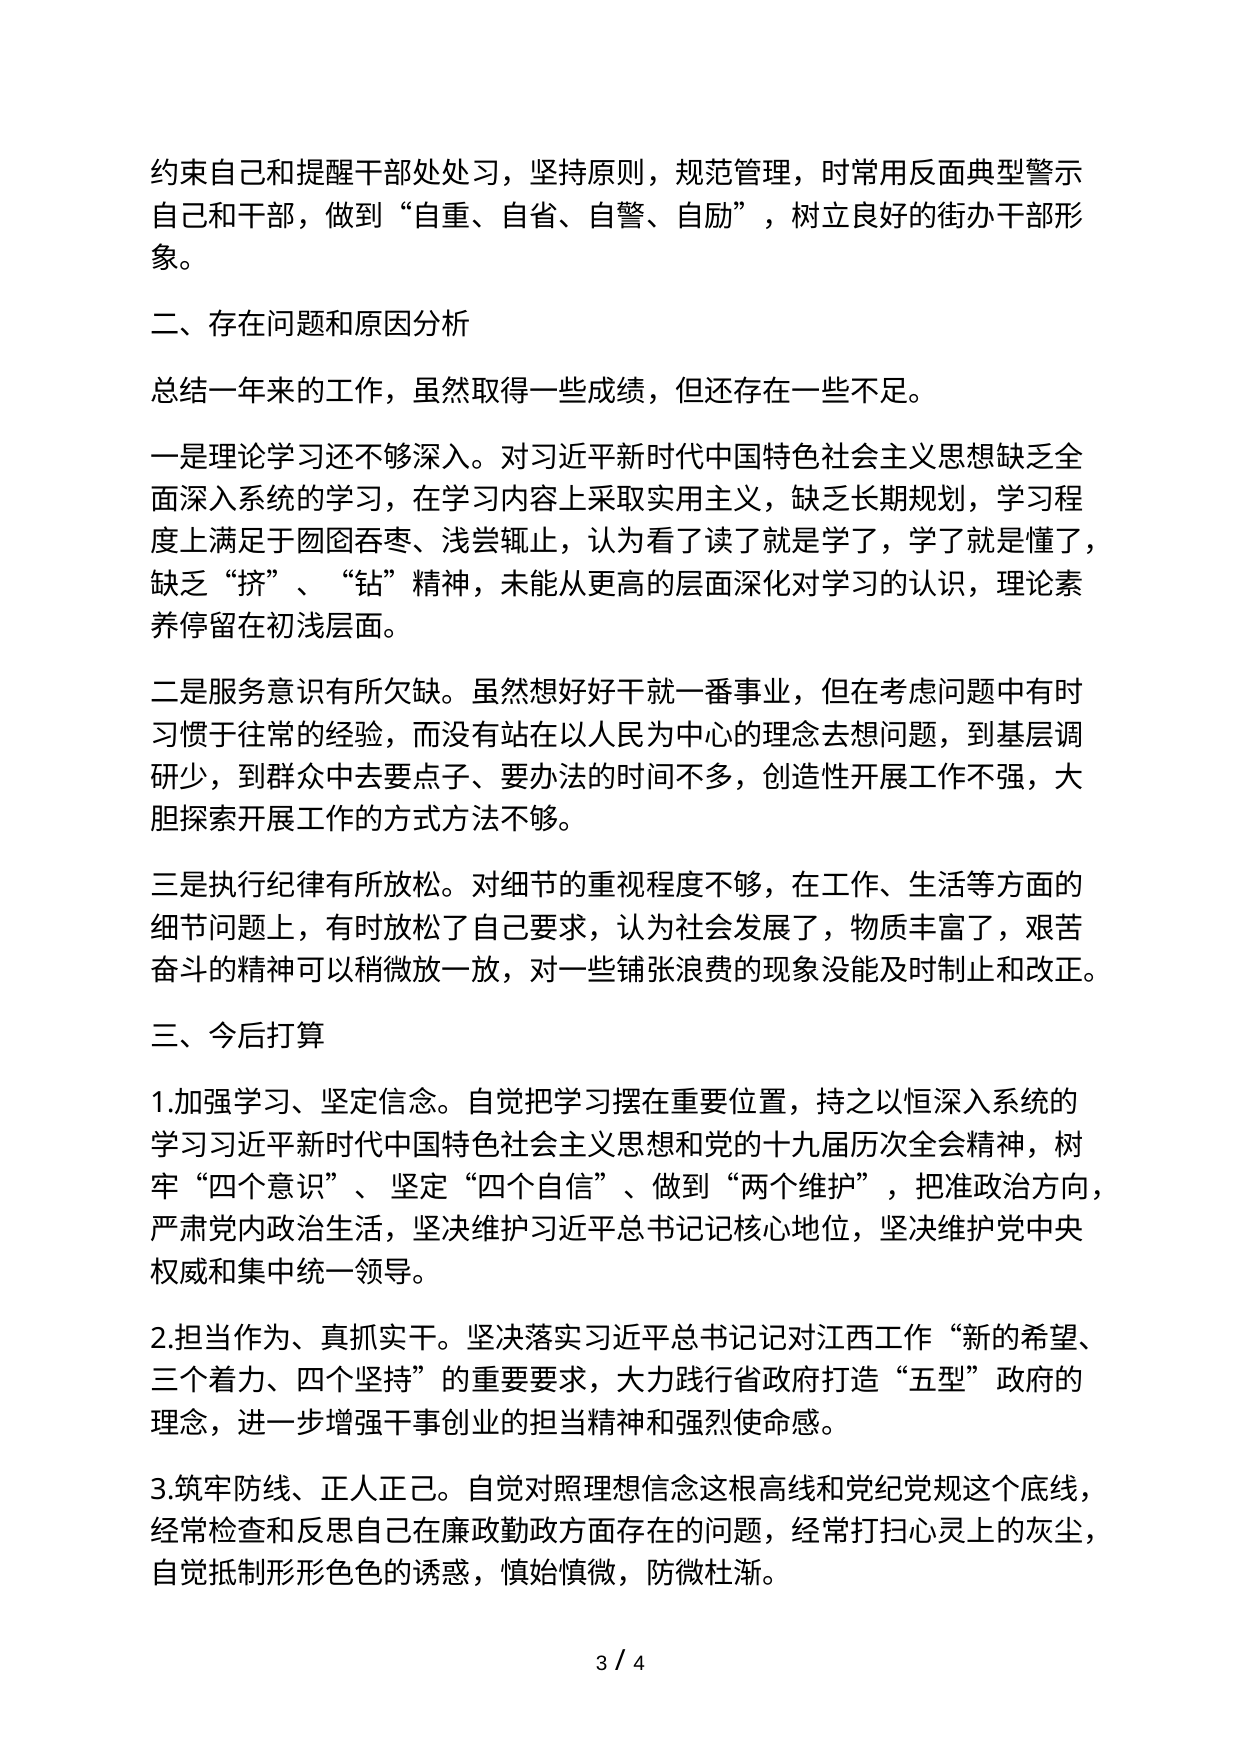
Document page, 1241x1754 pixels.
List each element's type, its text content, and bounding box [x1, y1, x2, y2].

text 二、存在问题和原因分析 [150, 301, 1090, 343]
text 三是执行纪律有所放松。对细节的重视程度不够，在工作、生活等方面的细节问题上，有时放松了自己要求，认为社会发展了，物质丰富了，艰苦奋斗的精神可以稍微放一放，对一些铺张浪费的现象没能及时制止和改正。 [150, 862, 1090, 989]
text 总结一年来的工作，虽然取得一些成绩，但还存在一些不足。 [150, 367, 1090, 409]
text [150, 150, 1090, 277]
text 3.筑牢防线、正人正己。自觉对照理想信念这根高线和党纪党规这个底线，经常检查和反思自己在廉政勤政方面存在的问题，经常打扫心灵上的灰尘，自觉抵制形形色色的诱惑，慎始慎微，防微杜渐。 [150, 1465, 1090, 1592]
text 2.担当作为、真抓实干。坚决落实习近平总书记记对江西工作“新的希望、三个着力、四个坚持”的重要要求，大力践行省政府打造“五型”政府的理念，进一步增强干事创业的担当精神和强烈使命感。 [150, 1314, 1090, 1441]
text 一是理论学习还不够深入。对习近平新时代中国特色社会主义思想缺乏全面深入系统的学习，在学习内容上采取实用主义，缺乏长期规划，学习程度上满足于囫囵吞枣、浅尝辄止，认为看了读了就是学了，学了就是懂了，缺乏“挤”、“钻”精神，未能从更高的层面深化对学习的认识，理论素养停留在初浅层面。 [150, 433, 1090, 645]
text 1.加强学习、坚定信念。自觉把学习摆在重要位置，持之以恒深入系统的学习习近平新时代中国特色社会主义思想和党的十九届历次全会精神，树牢“四个意识”、 坚定“四个自信”、做到“两个维护”，把准政治方向，严肃党内政治生活，坚决维护习近平总书记记核心地位，坚决维护党中央权威和集中统一领导。 [150, 1079, 1090, 1291]
text 三、今后打算 [150, 1013, 1090, 1055]
text 二是服务意识有所欠缺。虽然想好好干就一番事业，但在考虑问题中有时习惯于往常的经验，而没有站在以人民为中心的理念去想问题，到基层调研少，到群众中去要点子、要办法的时间不多，创造性开展工作不强，大胆探索开展工作的方式方法不够。 [150, 669, 1090, 838]
